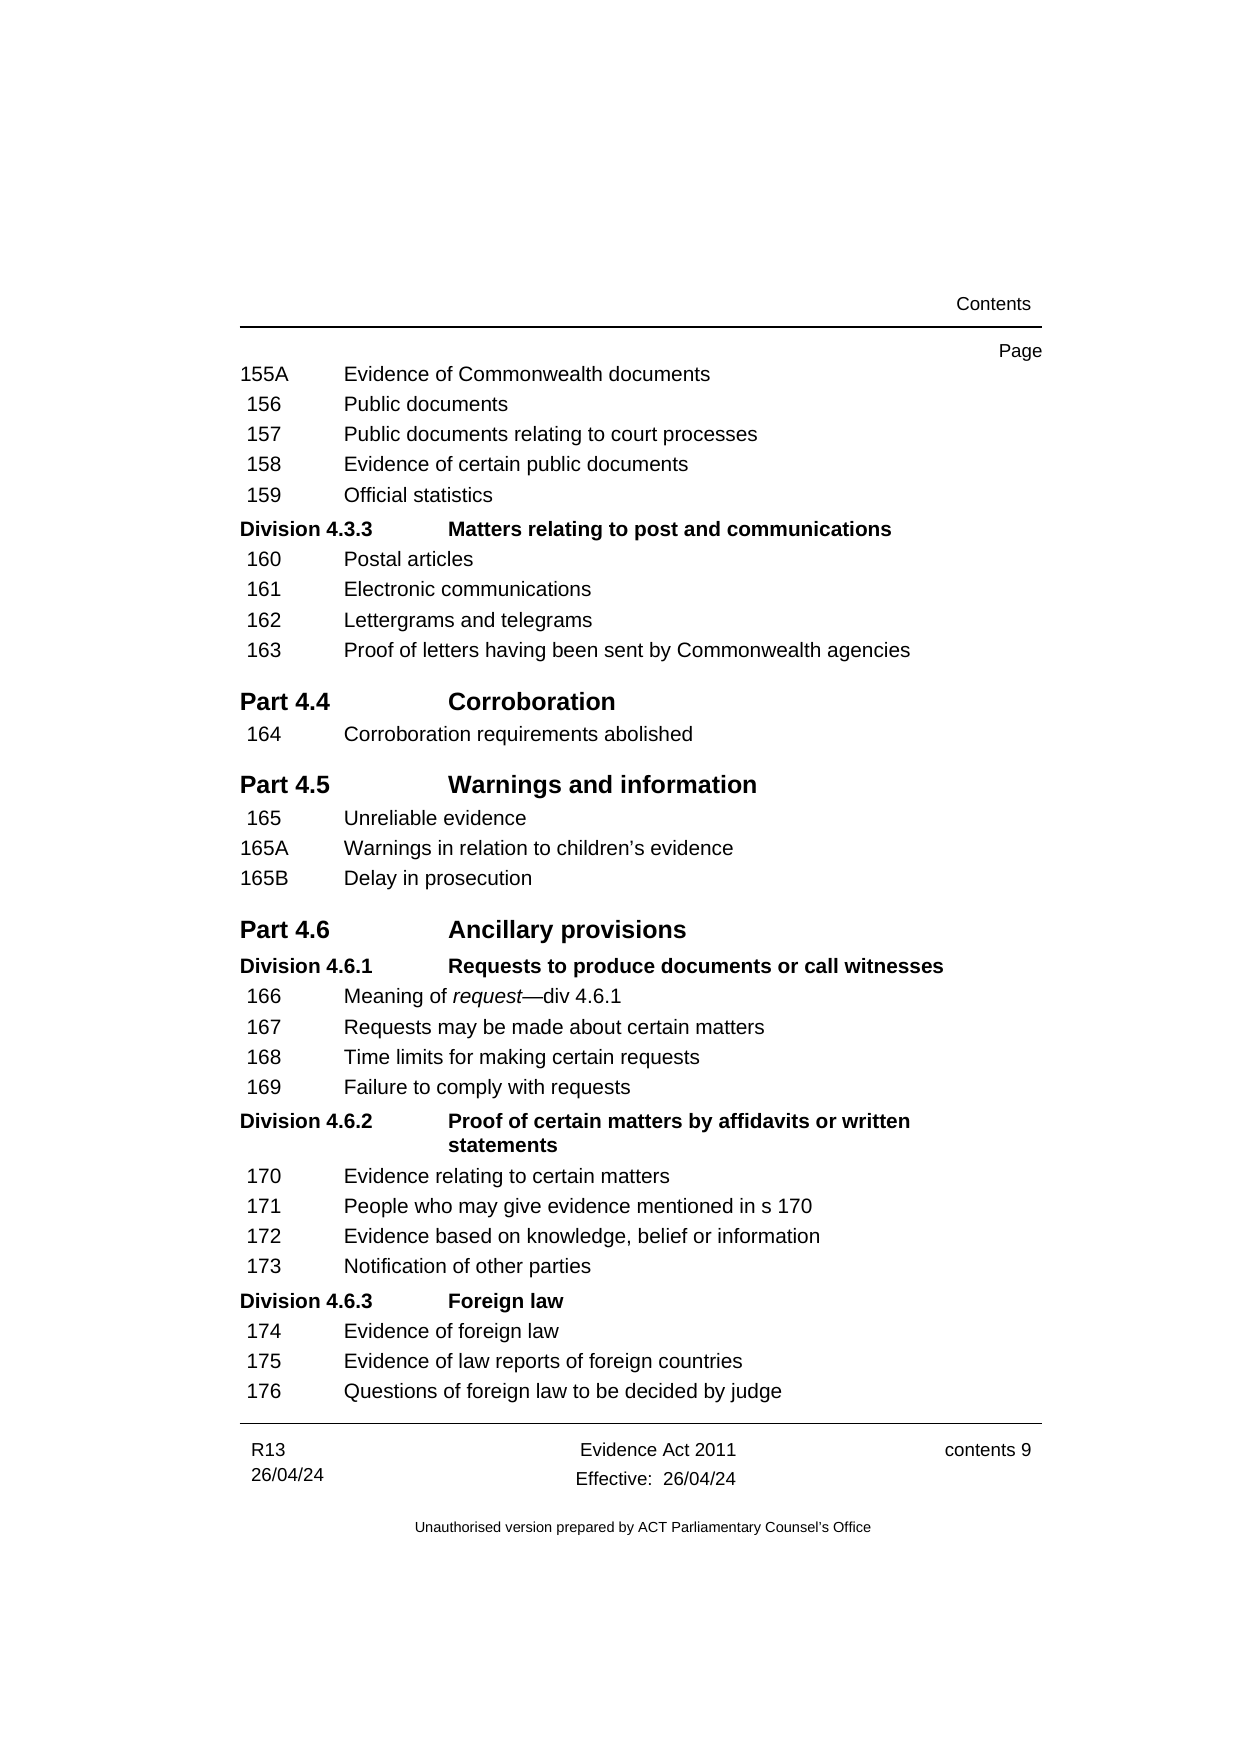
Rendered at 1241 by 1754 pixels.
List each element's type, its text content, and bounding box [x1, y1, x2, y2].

text 158 Evidence of certain public documents 134 [239, 452, 996, 476]
text 161 Electronic communications 136 [239, 577, 996, 601]
text 163 Proof of letters having been sent by Commonwealth agencies 137 [239, 638, 996, 662]
text 159 Official statistics 135 [239, 482, 996, 506]
text 174 Evidence of foreign law 150 [239, 1319, 996, 1343]
text Division 4.6.3 Foreign law 150 [239, 1288, 996, 1312]
text 156 Public documents 132 [239, 392, 996, 416]
text 173 Notification of other parties 150 [239, 1254, 996, 1278]
text 166 Meaning of request—div 4.6.1 143 [239, 984, 996, 1008]
text 155A Evidence of Commonwealth documents 132 [239, 362, 996, 386]
text 170 Evidence relating to certain matters 148 [239, 1163, 996, 1187]
text Division 4.6.1 Requests to produce documents or call witnesses 143 [239, 954, 996, 978]
text 165B Delay in prosecution 141 [239, 866, 996, 890]
text 167 Requests may be made about certain matters 144 [239, 1014, 996, 1038]
text 171 People who may give evidence mentioned in s 170 149 [239, 1194, 996, 1218]
text Division 4.3.3 Matters relating to post and communications 135 [239, 517, 996, 541]
text 160 Postal articles 135 [239, 547, 996, 571]
text Division 4.6.2 Proof of certain matters by affidavits or written statements 148 [239, 1109, 996, 1157]
text 168 Time limits for making certain requests 144 [239, 1045, 996, 1069]
text 162 Lettergrams and telegrams 137 [239, 607, 996, 631]
text 164 Corroboration requirements abolished 138 [239, 722, 996, 746]
text Part 4.5 Warnings and information 139 [239, 771, 996, 799]
text 165 Unreliable evidence 139 [239, 806, 996, 829]
text 176 Questions of foreign law to be decided by judge 151 [239, 1379, 996, 1403]
text Part 4.4 Corroboration 138 [239, 687, 996, 715]
text 175 Evidence of law reports of foreign countries 151 [239, 1349, 996, 1373]
text 169 Failure to comply with requests 145 [239, 1075, 996, 1099]
text 172 Evidence based on knowledge, belief or information 150 [239, 1224, 996, 1248]
text 157 Public documents relating to court processes 133 [239, 422, 996, 446]
text Part 4.6 Ancillary provisions 143 [239, 915, 996, 944]
text 165A Warnings in relation to children’s evidence 140 [239, 836, 996, 860]
